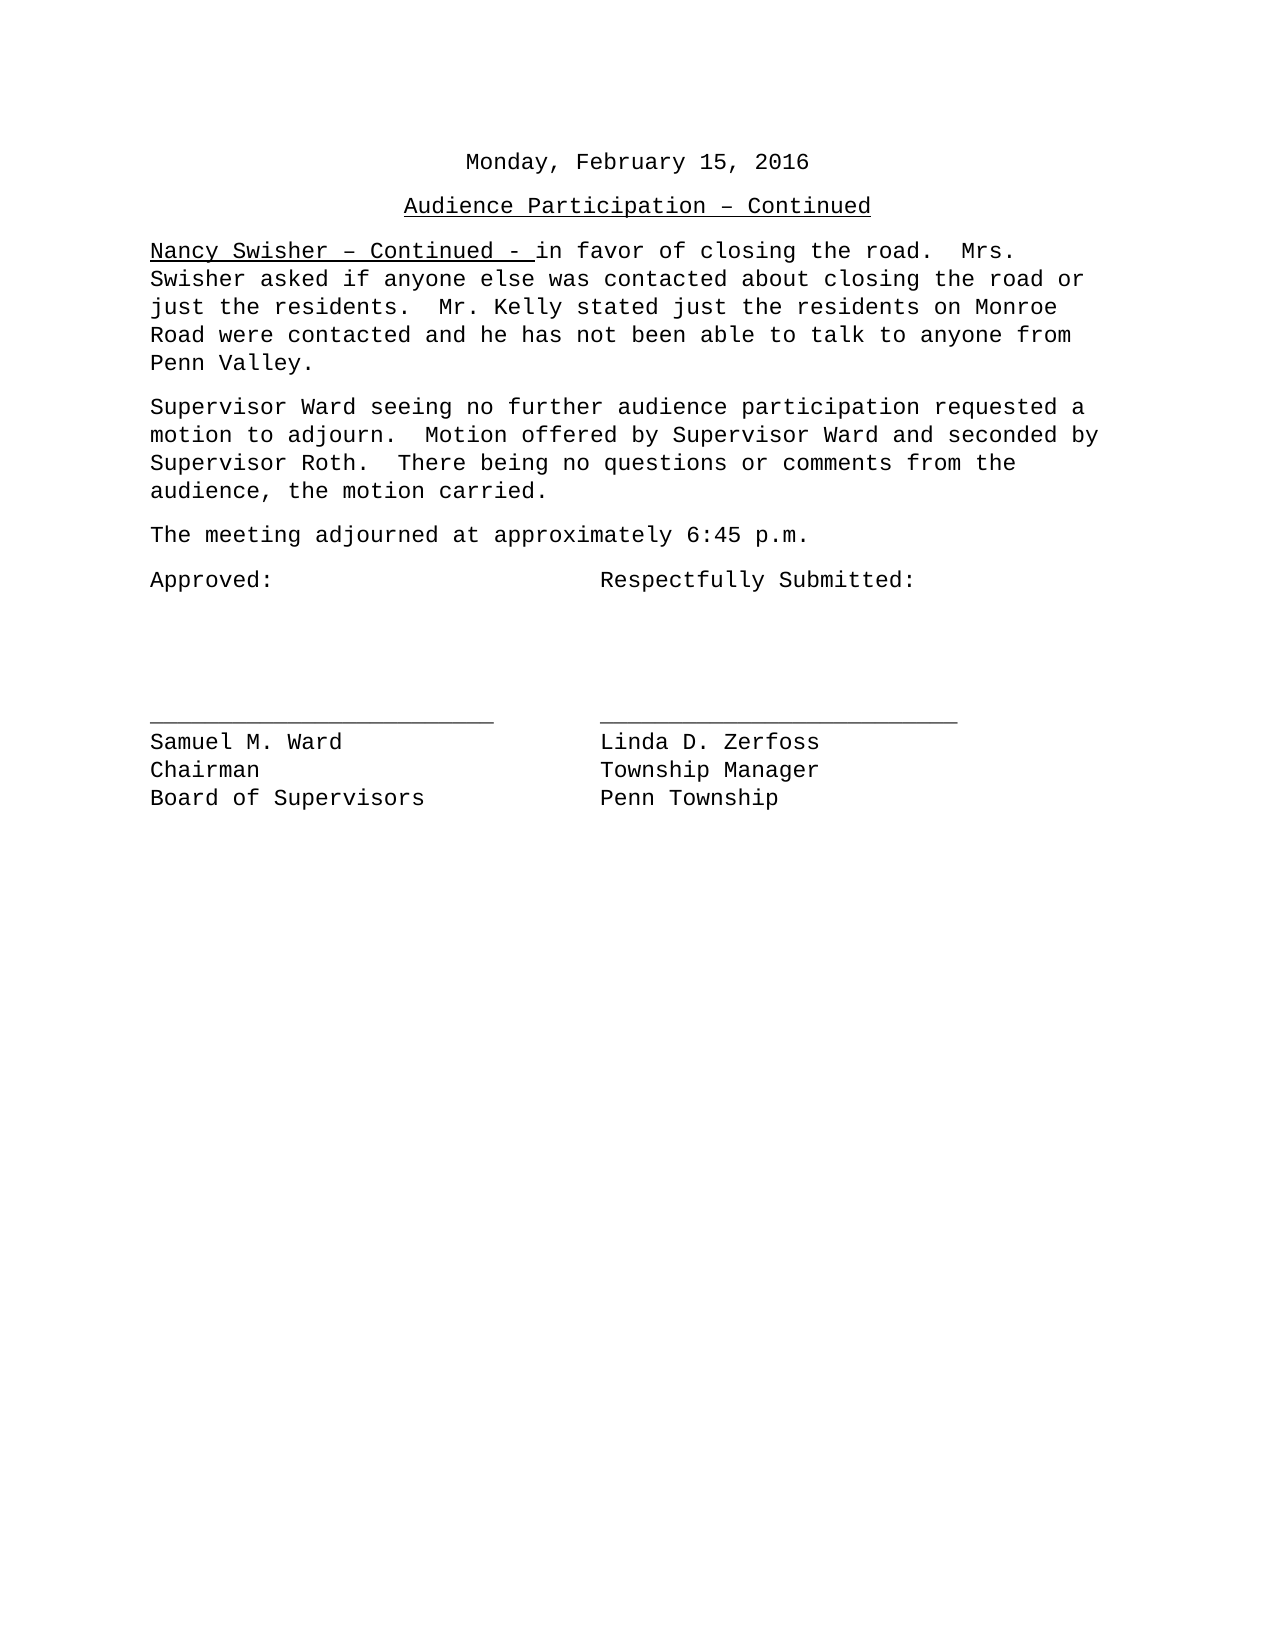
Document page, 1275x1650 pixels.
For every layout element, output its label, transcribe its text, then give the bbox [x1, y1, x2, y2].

text Audience Participation – Continued [150, 194, 1125, 221]
text Supervisor Ward seeing no further audience participation requested a motion to adjourn. Motion offered by Supervisor Ward and seconded by Supervisor Roth. There being no questions or comments from the audience, the motion carried. [150, 395, 1125, 505]
text Approved: Respectfully Submitted: [150, 568, 1125, 594]
text Nancy Swisher – Continued - in favor of closing the road. Mrs. Swisher asked if anyone else was contacted about closing the road or just the residents. Mr. Kelly stated just the residents on Monroe Road were contacted and he has not been able to talk to anyone from Penn Valley. [150, 239, 1125, 377]
text The meeting adjourned at approximately 6:45 p.m. [150, 524, 1125, 550]
text _________________________ __________________________ Samuel M. Ward Linda D. Zerfoss Chairman Township Manager Board of Supervisors Penn Township [150, 702, 1125, 812]
text Monday, February 15, 2016 [150, 150, 1125, 176]
